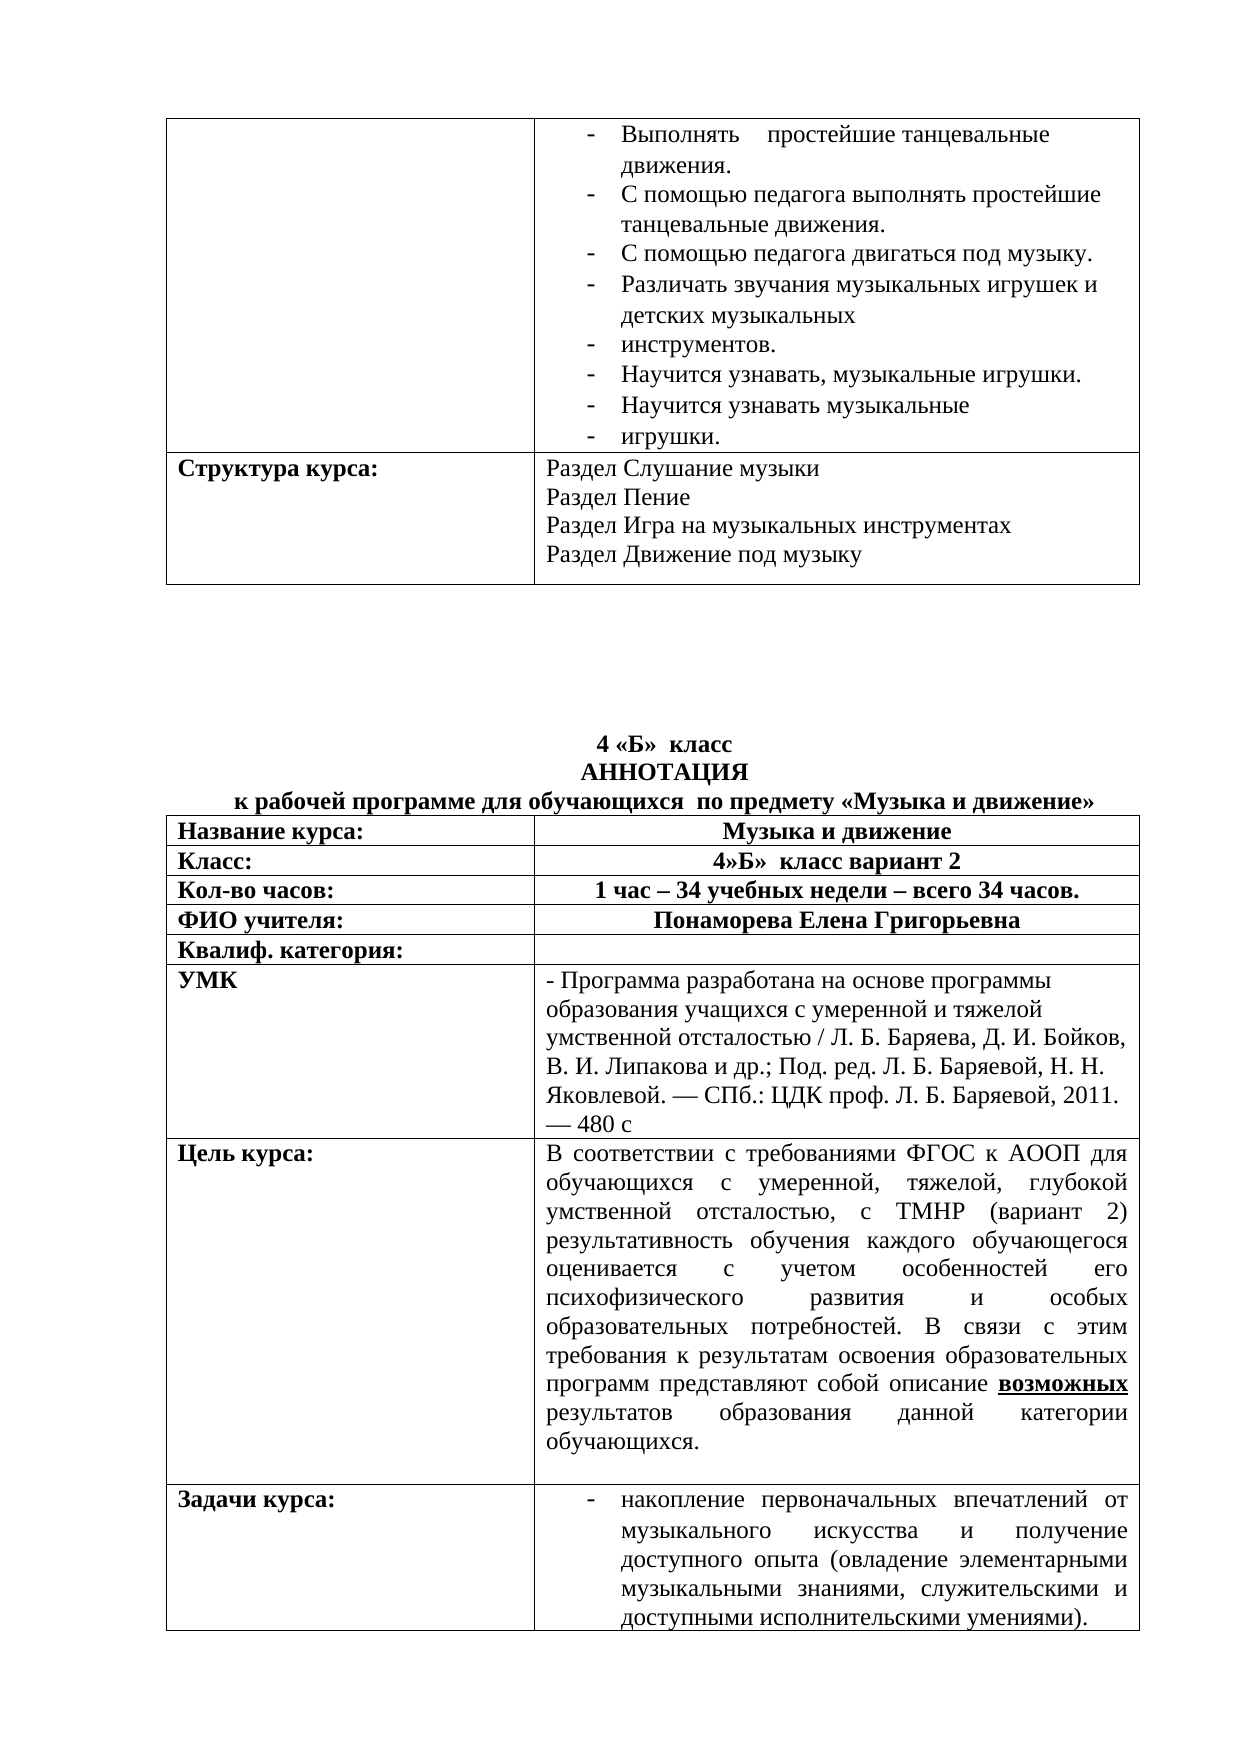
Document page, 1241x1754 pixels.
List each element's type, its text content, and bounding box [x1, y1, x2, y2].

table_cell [167, 119, 534, 452]
table_cell Класс: [167, 846, 534, 874]
table_cell [535, 935, 1139, 964]
table_header Название курса: [167, 816, 534, 845]
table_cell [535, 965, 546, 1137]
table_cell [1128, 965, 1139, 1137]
table_cell Структура курса: [167, 453, 534, 584]
table_cell Задачи курса: [167, 1485, 534, 1630]
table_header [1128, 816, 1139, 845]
text к рабочей программе для обучающихся по предмету «Музыка и движение» [177, 786, 1152, 815]
text АННОТАЦИЯ [177, 757, 1152, 786]
table_cell 4»Б» класс вариант 2 [535, 846, 1139, 874]
table_cell УМК [167, 965, 534, 1137]
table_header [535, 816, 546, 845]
table_cell Цель курса: [167, 1139, 534, 1483]
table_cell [535, 1485, 1139, 1630]
table_cell 1 час – 34 учебных недели – всего 34 часов. [535, 876, 1139, 904]
table_cell Понаморева Елена Григорьевна [535, 905, 1139, 934]
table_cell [535, 119, 1139, 452]
table_cell ФИО учителя: [167, 905, 534, 934]
table_cell Кол-во часов: [167, 876, 534, 904]
text 4 «Б» класс [177, 729, 1152, 757]
table_cell Квалиф. категория: [167, 935, 534, 964]
table_cell В соответствии с требованиями ФГОС к АООП для обучающихся с умеренной, тяжелой, глубокой умственной отсталостью, с ТМНР (вариант 2) результативность обучения каждого обучающегося оценивается с учетом особенностей его психофизического развития и особых образовательных потребностей. В связи с этим требования к результатам освоения образовательных программ представляют собой описание возможных результатов образования данной категории обучающихся. [535, 1139, 1139, 1483]
table_cell Раздел Слушание музыки Раздел Пение Раздел Игра на музыкальных инструментах Раздел Движение под музыку [535, 453, 1139, 584]
